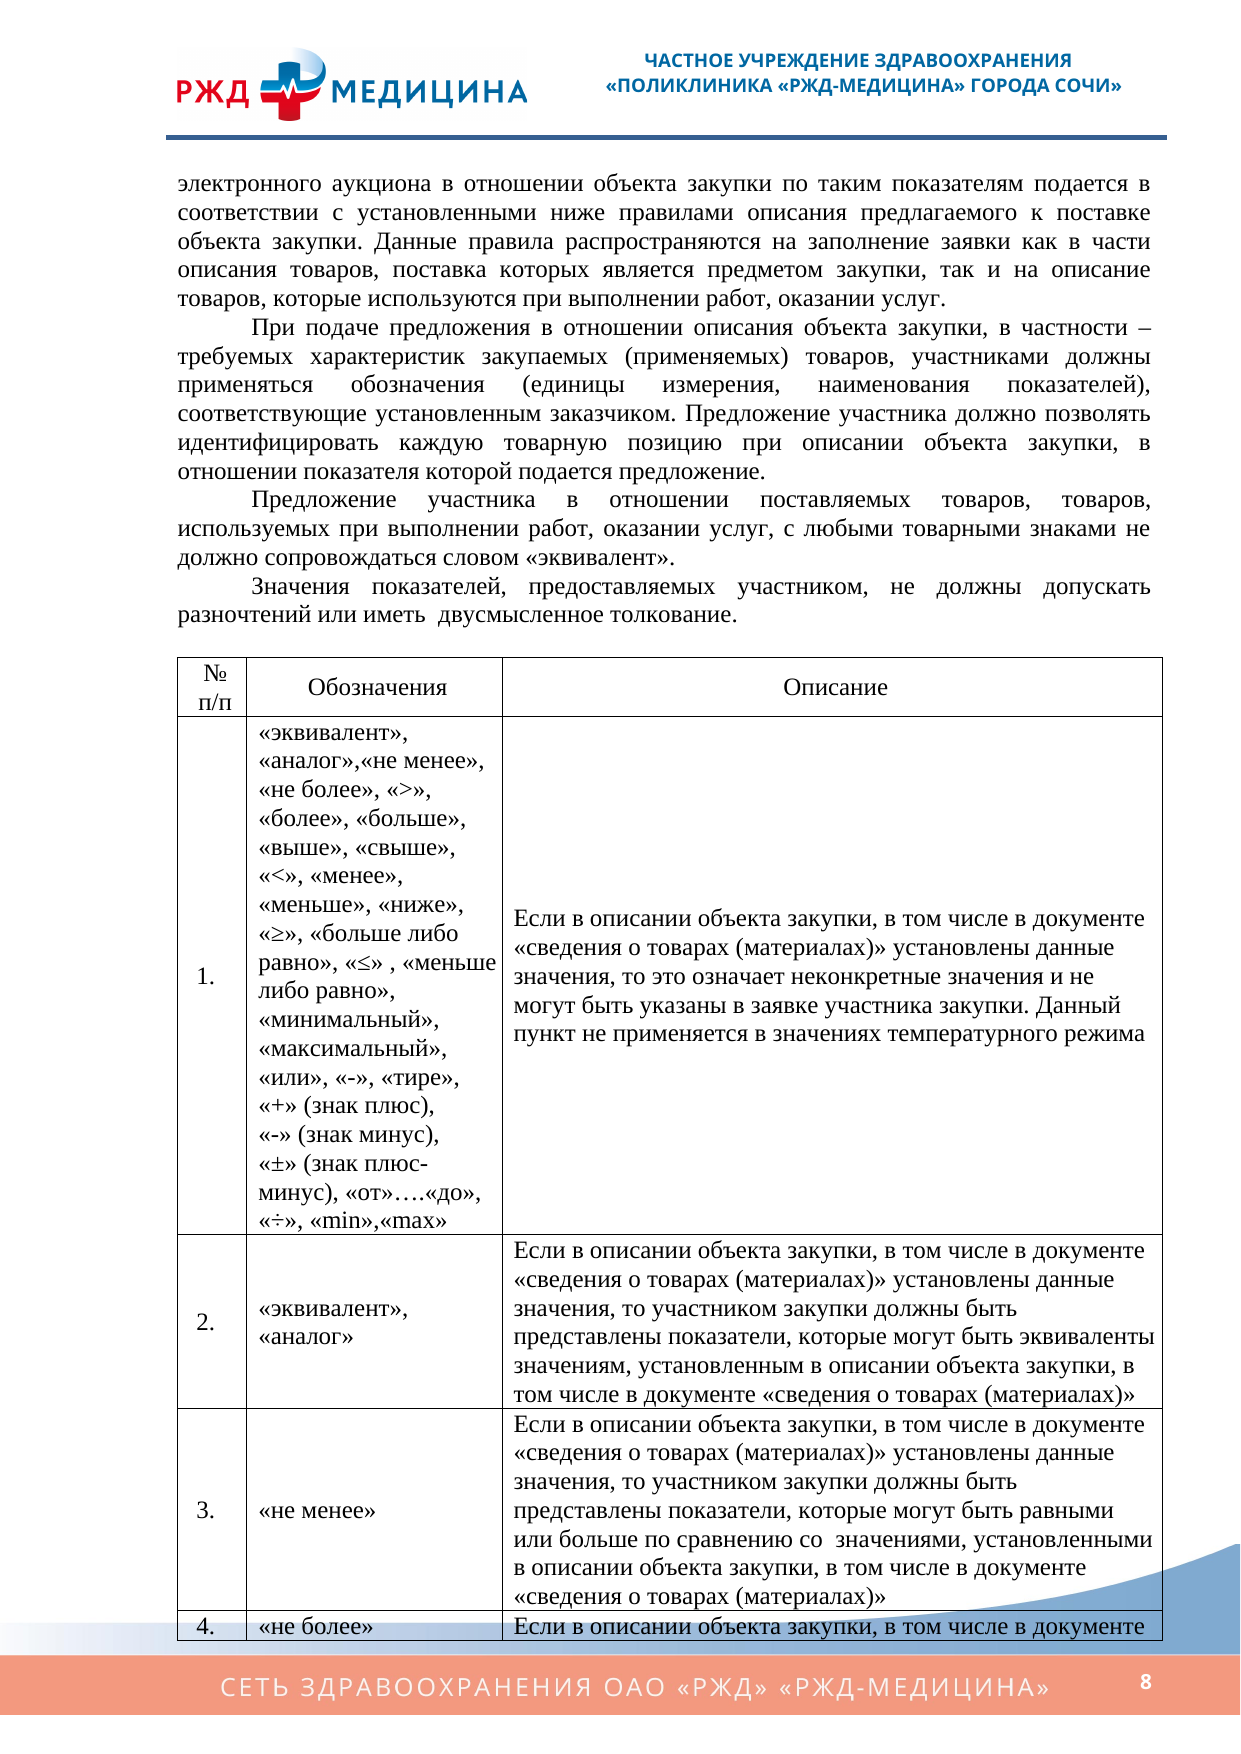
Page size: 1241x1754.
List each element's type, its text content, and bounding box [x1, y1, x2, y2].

table_header Описание [503, 658, 1162, 716]
table_cell Если в описании объекта закупки, в том числе в документе «сведения о товарах (материалах)» установлены данные значения, то участником закупки должны быть представлены показатели, которые могут быть эквиваленты значениям, установленным в описании объекта закупки, в том числе в документе «сведения о товарах (материалах)» [503, 1235, 1162, 1408]
table_cell «эквивалент», «аналог» [247, 1235, 502, 1408]
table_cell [503, 1611, 1162, 1640]
table_cell [178, 1409, 246, 1610]
table_cell [178, 1611, 246, 1640]
table_cell Если в описании объекта закупки, в том числе в документе «сведения о товарах (материалах)» установлены данные значения, то участником закупки должны быть представлены показатели, которые могут быть равными или больше по сравнению со значениями, установленными в описании объекта закупки, в том числе в документе «сведения о товарах (материалах)» [503, 1409, 1162, 1610]
picture [177, 47, 528, 121]
table_cell Если в описании объекта закупки, в том числе в документе «сведения о товарах (материалах)» установлены данные значения, то это означает неконкретные значения и не могут быть указаны в заявке участника закупки. Данный пункт не применяется в значениях температурного режима [503, 717, 1162, 1234]
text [177, 168, 1152, 312]
text При подаче предложения в отношении описания объекта закупки, в частности – требуемых характеристик закупаемых (применяемых) товаров, участниками должны применяться обозначения (единицы измерения, наименования показателей), соответствующие установленным заказчиком. Предложение участника должно позволять идентифицировать каждую товарную позицию при описании объекта закупки, в отношении показателя которой подается предложение. [177, 312, 1152, 484]
table_cell [178, 1235, 246, 1408]
table_cell «не более» [247, 1611, 502, 1640]
picture [0, 1544, 1241, 1715]
text Значения показателей, предоставляемых участником, не должны допускать разночтений или иметь двусмысленное толкование. [177, 571, 1152, 628]
table_cell «не менее» [247, 1409, 502, 1610]
table_header № п/п [178, 658, 246, 716]
table_cell [178, 717, 246, 1234]
table_header Обозначения [247, 658, 502, 716]
text Предложение участника в отношении поставляемых товаров, товаров, используемых при выполнении работ, оказании услуг, с любыми товарными знаками не должно сопровождаться словом «эквивалент». [177, 484, 1152, 571]
table_cell «эквивалент», «аналог»,«не менее», «не более», «>», «более», «больше», «выше», «свыше», «<», «менее», «меньше», «ниже», «≥», «больше либо равно», «≤» , «меньше либо равно», «минимальный», «максимальный», «или», «-», «тире», «+» (знак плюс), «-» (знак минус), «±» (знак плюс-минус), «от»….«до», «÷», «min»,«max» [247, 717, 502, 1234]
